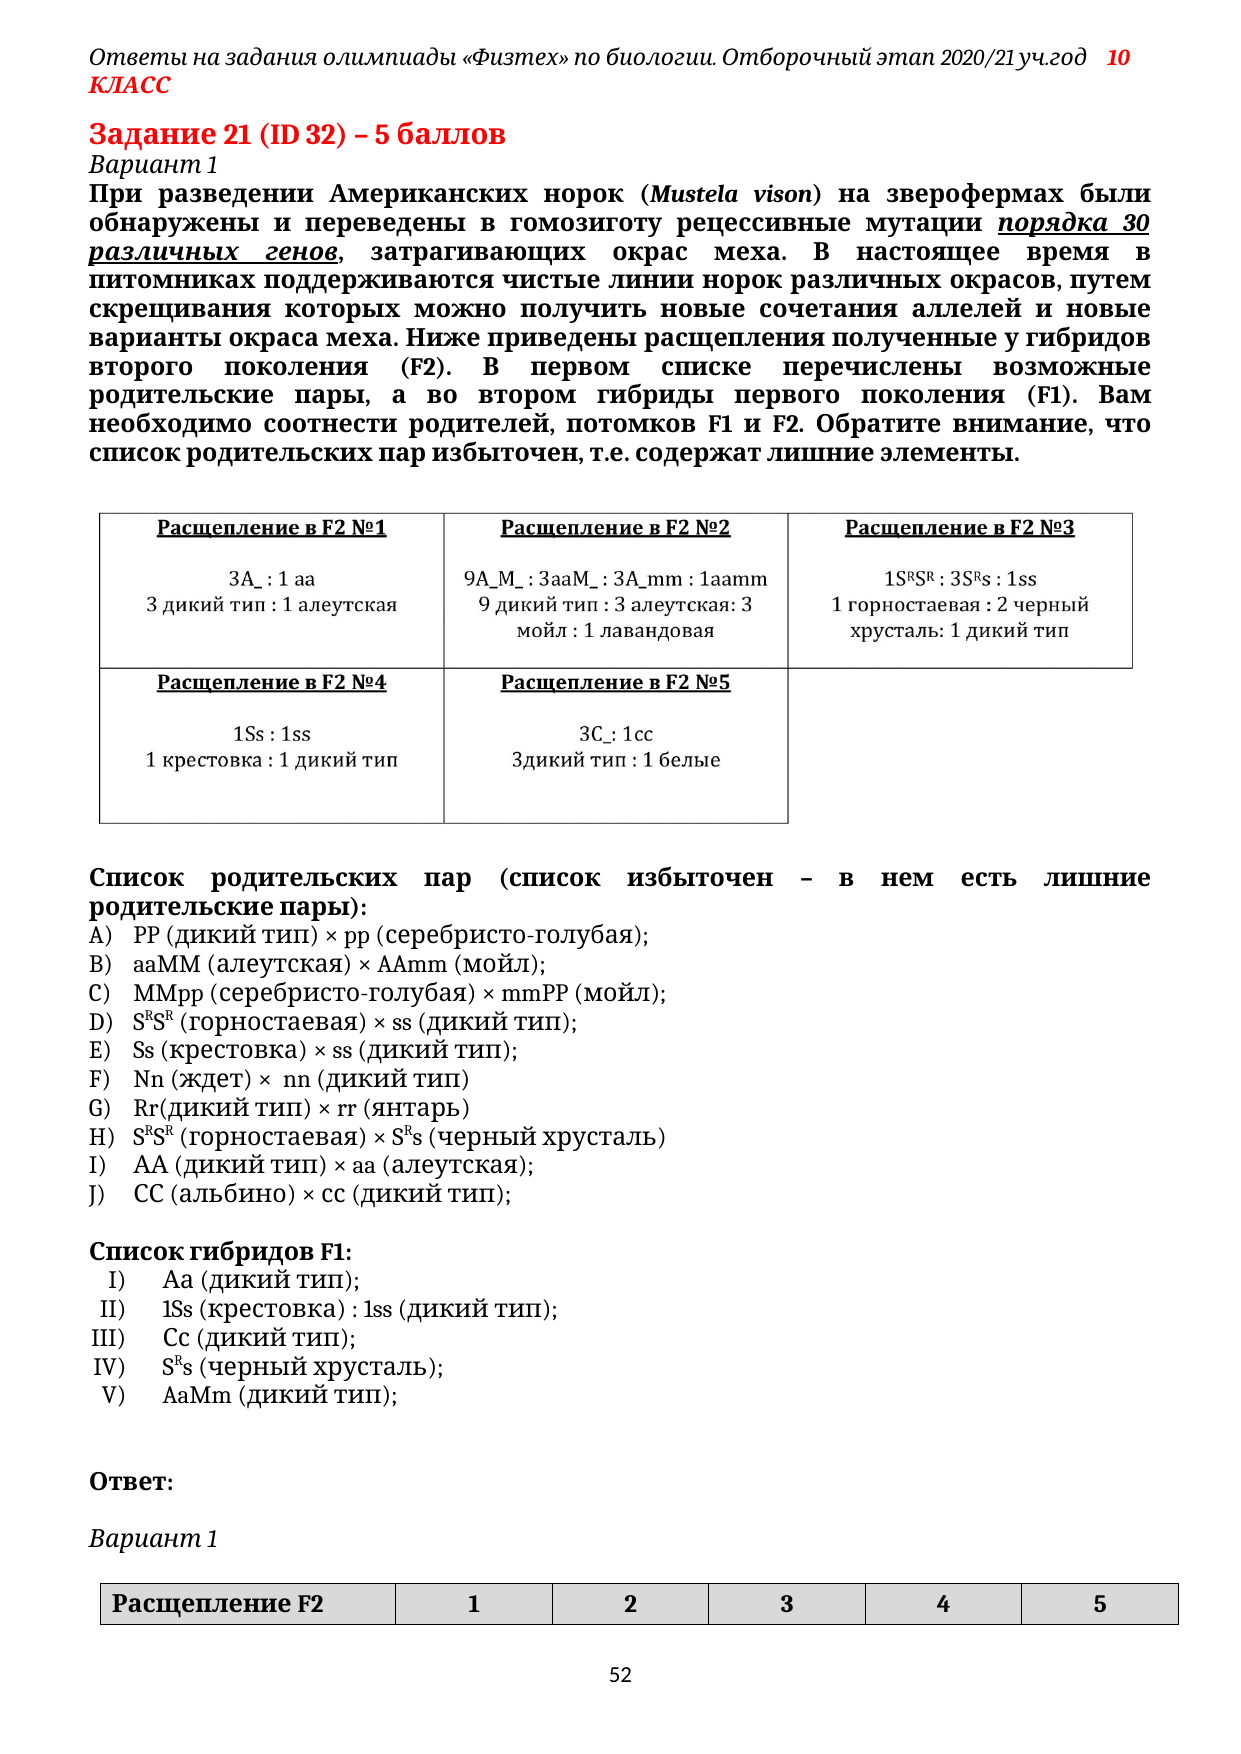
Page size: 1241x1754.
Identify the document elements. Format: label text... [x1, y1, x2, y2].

text Список родительских пар (список избыточен – в нем есть лишние родительские пары): [89, 864, 1152, 921]
list AaMm (дикий тип); [126, 1381, 1152, 1410]
list Nn (ждет) × nn (дикий тип) [89, 1065, 1152, 1094]
table_header 3 [709, 1584, 865, 1624]
table_header 1 [396, 1584, 552, 1624]
list Сс (дикий тип); [126, 1324, 1152, 1353]
text При разведении Американских норок (Mustela vison) на зверофермах были обнаружены и переведены в гомозиготу рецессивные мутации порядка 30 различных генов, затрагивающих окрас меха. В настоящее время в питомниках поддерживаются чистые линии норок различных окрасов, путем скрещивания которых можно получить новые сочетания аллелей и новые варианты окраса меха. Ниже приведены расщепления полученные у гибридов второго поколения (F2). В первом списке перечислены возможные родительские пары, а во втором гибриды первого поколения (F1). Вам необходимо соотнести родителей, потомков F1 и F2. Обратите внимание, что список родительских пар избыточен, т.е. содержат лишние элементы. [89, 180, 1152, 468]
list Аа (дикий тип); [126, 1266, 1152, 1295]
list MMpp (серебристо-голубая) × mmPP (мойл); [89, 979, 1152, 1008]
list SRSR (горностаевая) × ss (дикий тип); [89, 1008, 1152, 1036]
table_header 2 [553, 1584, 708, 1624]
list SRSR (горностаевая) × SRs (черный хрусталь) [89, 1123, 1152, 1151]
list Rr(дикий тип) × rr (янтарь) [89, 1094, 1152, 1123]
table_header Расщепление F2 [101, 1584, 395, 1624]
list СС (альбино) × сс (дикий тип); [89, 1180, 1152, 1209]
list АА (дикий тип) × aa (алеутская); [89, 1151, 1152, 1180]
text Задание 21 (ID 32) – 5 баллов [89, 118, 1152, 151]
text Вариант 1 [89, 151, 1152, 180]
list PP (дикий тип) × pp (серебристо-голубая); [89, 921, 1152, 950]
text Ответ: [89, 1468, 1152, 1496]
table_header 4 [866, 1584, 1021, 1624]
table_header 5 [1022, 1584, 1178, 1624]
text Вариант 1 [89, 1525, 1152, 1554]
list aaMM (алеутская) × AAmm (мойл); [89, 950, 1152, 979]
picture [88, 496, 1152, 836]
list Ss (крестовка) × ss (дикий тип); [89, 1036, 1152, 1065]
list 1Ss (крестовка) : 1ss (дикий тип); [126, 1295, 1152, 1324]
list SRs (черный хрусталь); [126, 1353, 1152, 1381]
text Список гибридов F1: [89, 1238, 1152, 1266]
